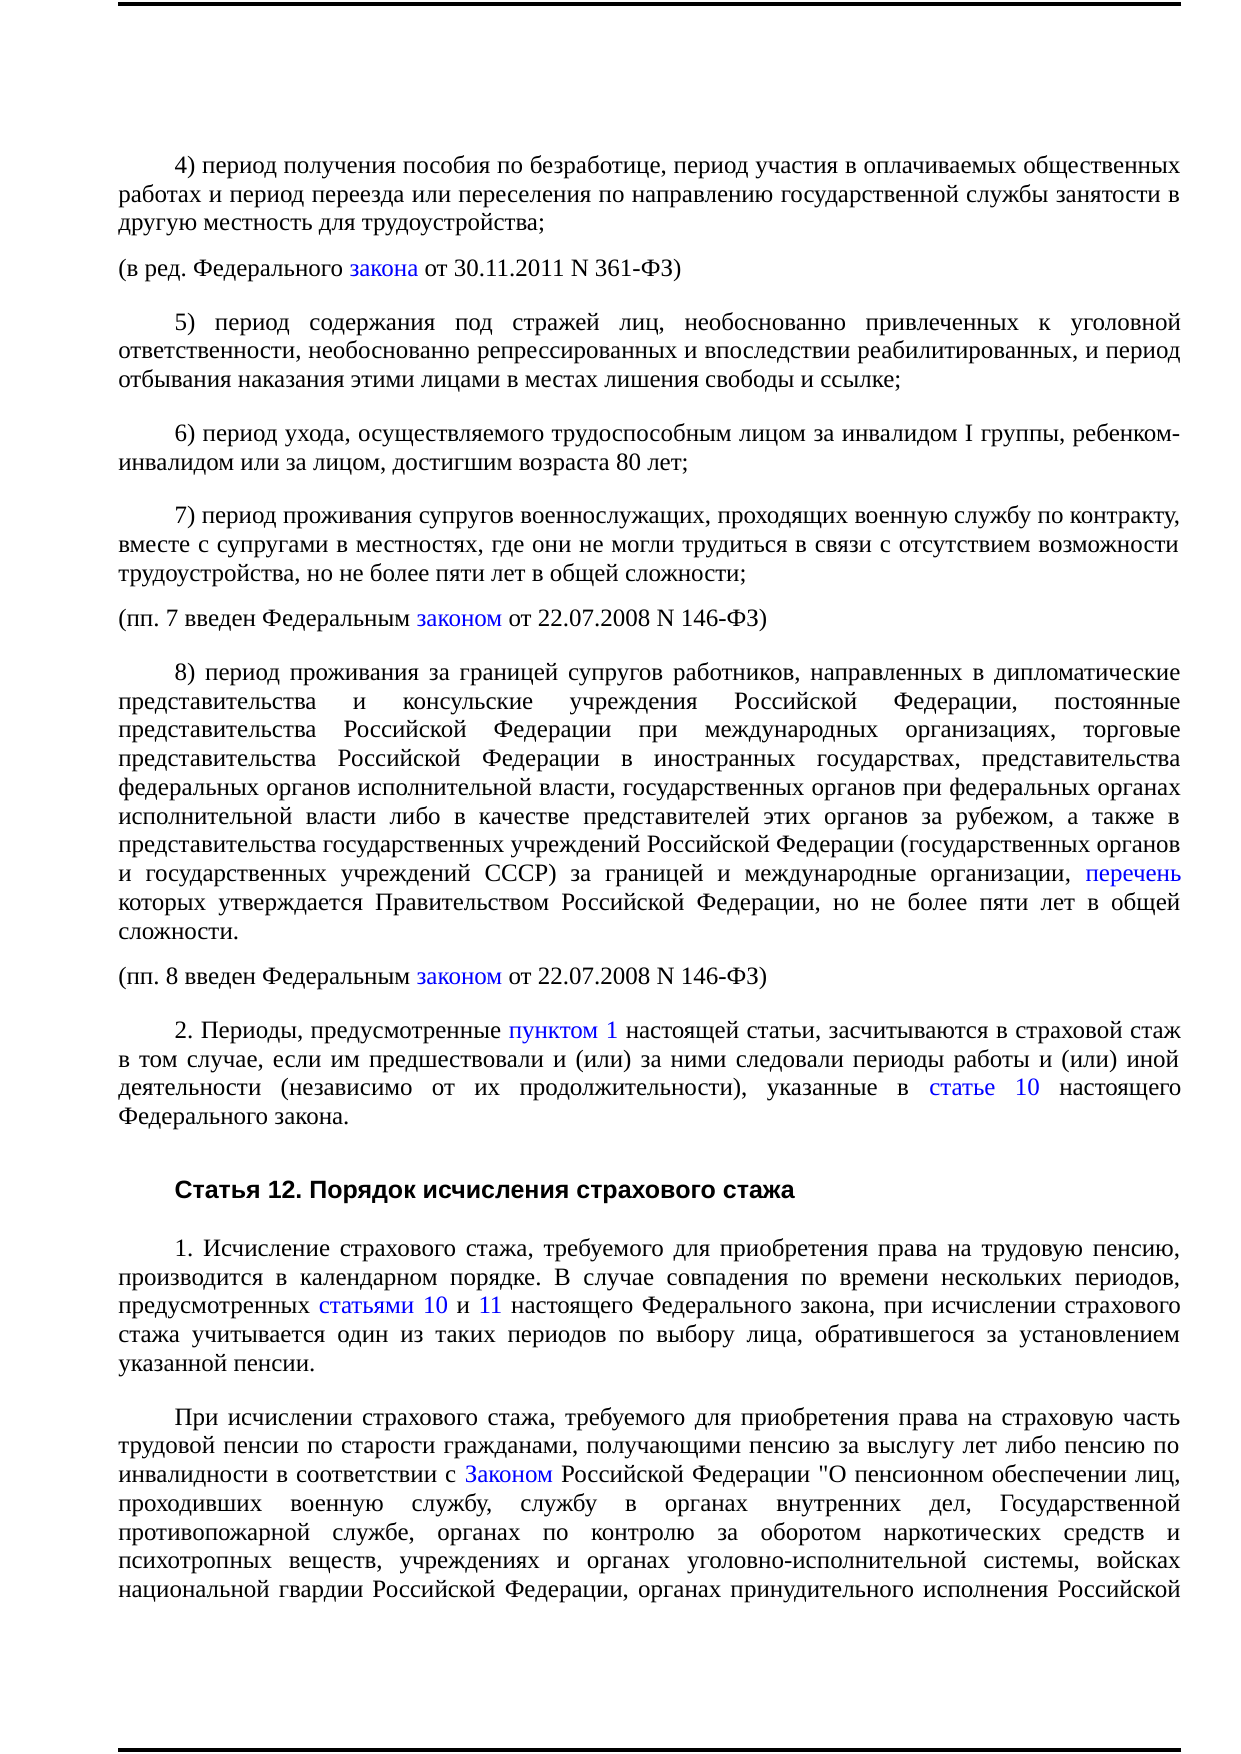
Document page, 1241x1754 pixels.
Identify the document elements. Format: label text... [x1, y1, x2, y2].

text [118, 1402, 1181, 1603]
text 8) период проживания за границей супругов работников, направленных в дипломатические представительства и консульские учреждения Российской Федерации, постоянные представительства Российской Федерации при международных организациях, торговые представительства Российской Федерации в иностранных государствах, представительства федеральных органов исполнительной власти, государственных органов при федеральных органах исполнительной власти либо в качестве представителей этих органов за рубежом, а также в представительства государственных учреждений Российской Федерации (государственных органов и государственных учреждений СССР) за границей и международные организации, перечень которых утверждается Правительством Российской Федерации, но не более пяти лет в общей сложности. [118, 657, 1181, 944]
text (пп. 8 введен Федеральным законом от 22.07.2008 N 146-ФЗ) [118, 961, 1181, 990]
text (в ред. Федерального закона от 30.11.2011 N 361-ФЗ) [118, 253, 1181, 282]
text 7) период проживания супругов военнослужащих, проходящих военную службу по контракту, вместе с супругами в местностях, где они не могли трудиться в связи с отсутствием возможности трудоустройства, но не более пяти лет в общей сложности; [118, 500, 1181, 587]
text 2. Периоды, предусмотренные пунктом 1 настоящей статьи, засчитываются в страховой стаж в том случае, если им предшествовали и (или) за ними следовали периоды работы и (или) иной деятельности (независимо от их продолжительности), указанные в статье 10 настоящего Федерального закона. [118, 1015, 1181, 1130]
text 6) период ухода, осуществляемого трудоспособным лицом за инвалидом I группы, ребенком-инвалидом или за лицом, достигшим возраста 80 лет; [118, 418, 1181, 475]
text (пп. 7 введен Федеральным законом от 22.07.2008 N 146-ФЗ) [118, 603, 1181, 632]
text 1. Исчисление страхового стажа, требуемого для приобретения права на трудовую пенсию, производится в календарном порядке. В случае совпадения по времени нескольких периодов, предусмотренных статьями 10 и 11 настоящего Федерального закона, при исчислении страхового стажа учитывается один из таких периодов по выбору лица, обратившегося за установлением указанной пенсии. [118, 1233, 1181, 1377]
text 5) период содержания под стражей лиц, необоснованно привлеченных к уголовной ответственности, необоснованно репрессированных и впоследствии реабилитированных, и период отбывания наказания этими лицами в местах лишения свободы и ссылке; [118, 307, 1181, 393]
text 4) период получения пособия по безработице, период участия в оплачиваемых общественных работах и период переезда или переселения по направлению государственной службы занятости в другую местность для трудоустройства; [118, 150, 1181, 236]
title Статья 12. Порядок исчисления страхового стажа [118, 1175, 1181, 1204]
